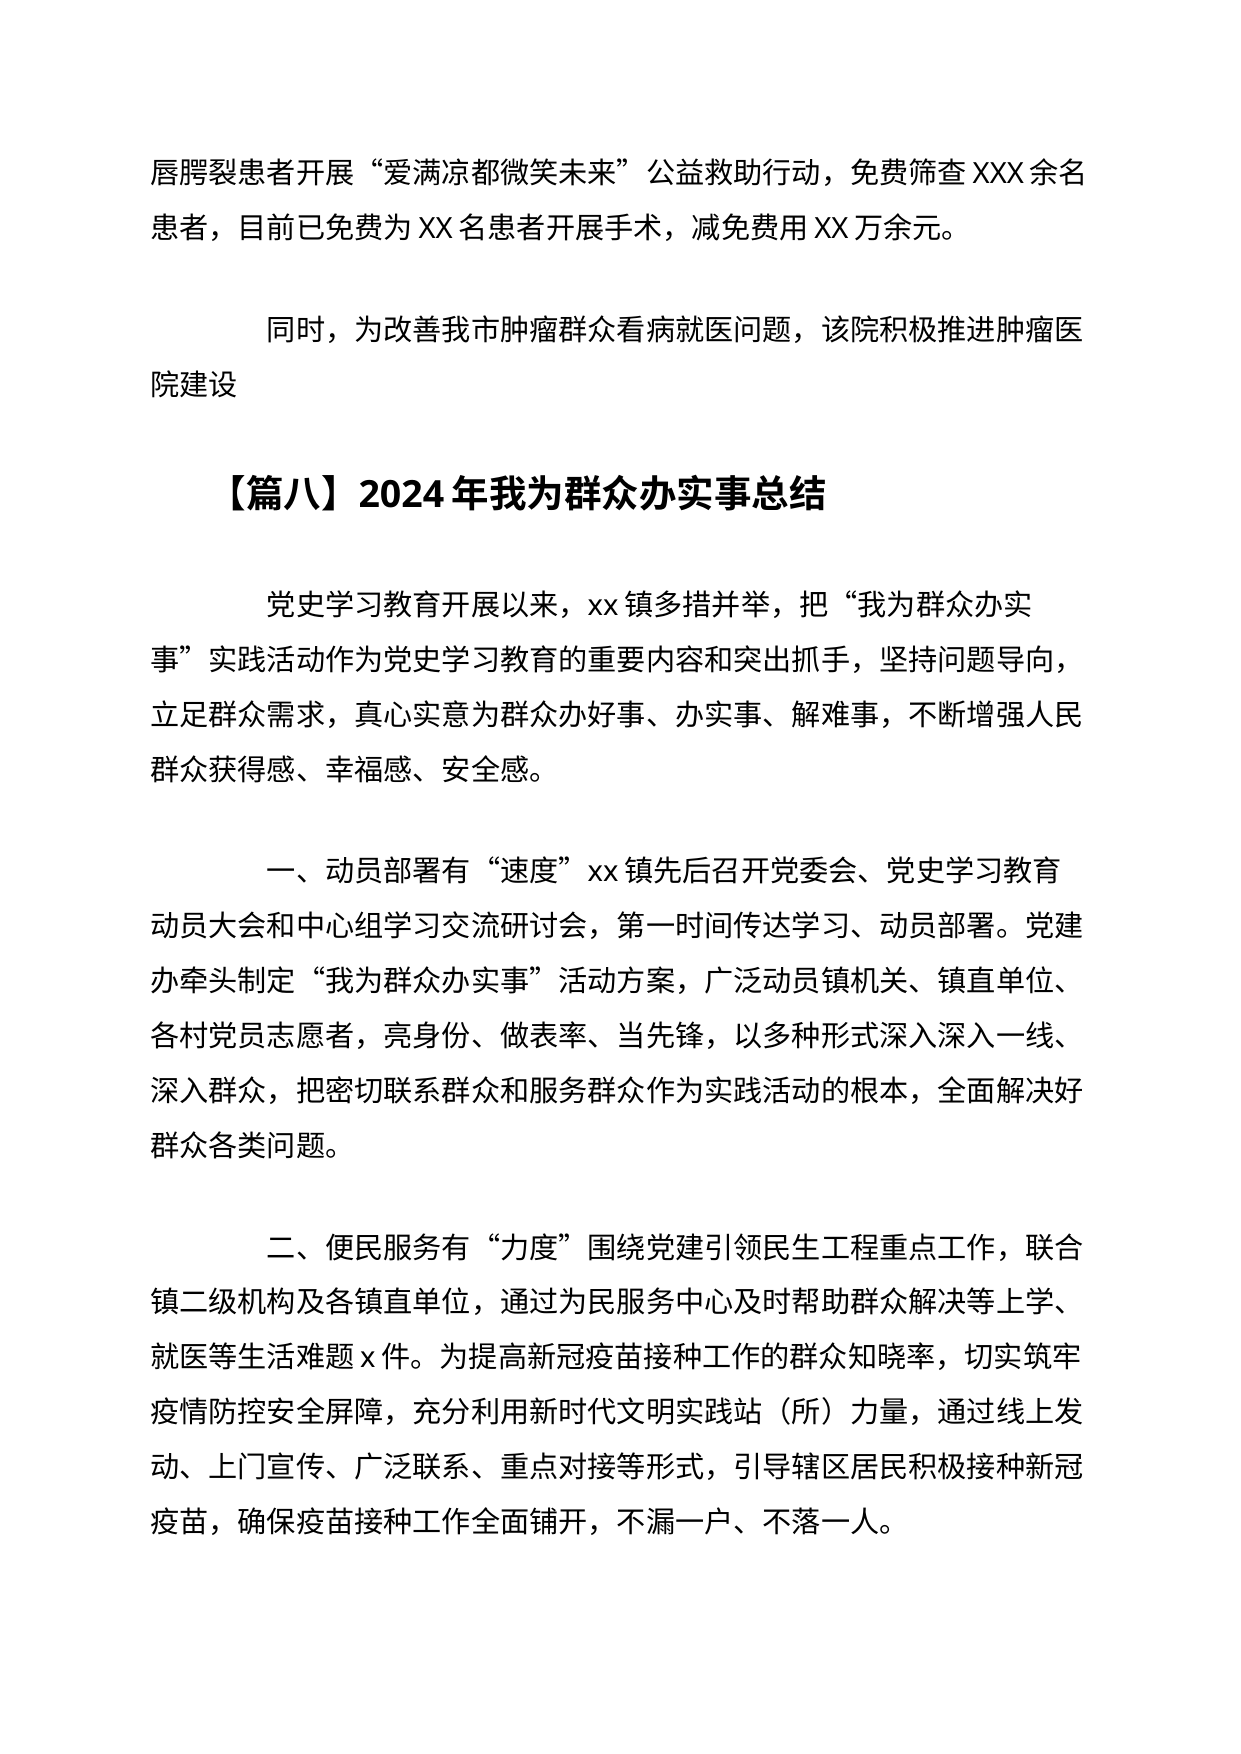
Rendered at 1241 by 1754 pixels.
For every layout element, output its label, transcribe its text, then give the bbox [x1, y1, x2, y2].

text 同时，为改善我市肿瘤群众看病就医问题，该院积极推进肿瘤医院建设 [150, 307, 1090, 404]
text 党史学习教育开展以来，xx镇多措并举，把“我为群众办实事”实践活动作为党史学习教育的重要内容和突出抓手，坚持问题导向，立足群众需求，真心实意为群众办好事、办实事、解难事，不断增强人民群众获得感、幸福感、安全感。 [150, 581, 1090, 788]
text 【篇八】2024年我为群众办实事总结 [150, 464, 1090, 518]
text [150, 150, 1090, 247]
text 一、动员部署有“速度”xx镇先后召开党委会、党史学习教育动员大会和中心组学习交流研讨会，第一时间传达学习、动员部署。党建办牵头制定“我为群众办实事”活动方案，广泛动员镇机关、镇直单位、各村党员志愿者，亮身份、做表率、当先锋，以多种形式深入深入一线、深入群众，把密切联系群众和服务群众作为实践活动的根本，全面解决好群众各类问题。 [150, 848, 1090, 1165]
text 二、便民服务有“力度”围绕党建引领民生工程重点工作，联合镇二级机构及各镇直单位，通过为民服务中心及时帮助群众解决等上学、就医等生活难题x件。为提高新冠疫苗接种工作的群众知晓率，切实筑牢疫情防控安全屏障，充分利用新时代文明实践站（所）力量，通过线上发动、上门宣传、广泛联系、重点对接等形式，引导辖区居民积极接种新冠疫苗，确保疫苗接种工作全面铺开，不漏一户、不落一人。 [150, 1224, 1090, 1541]
